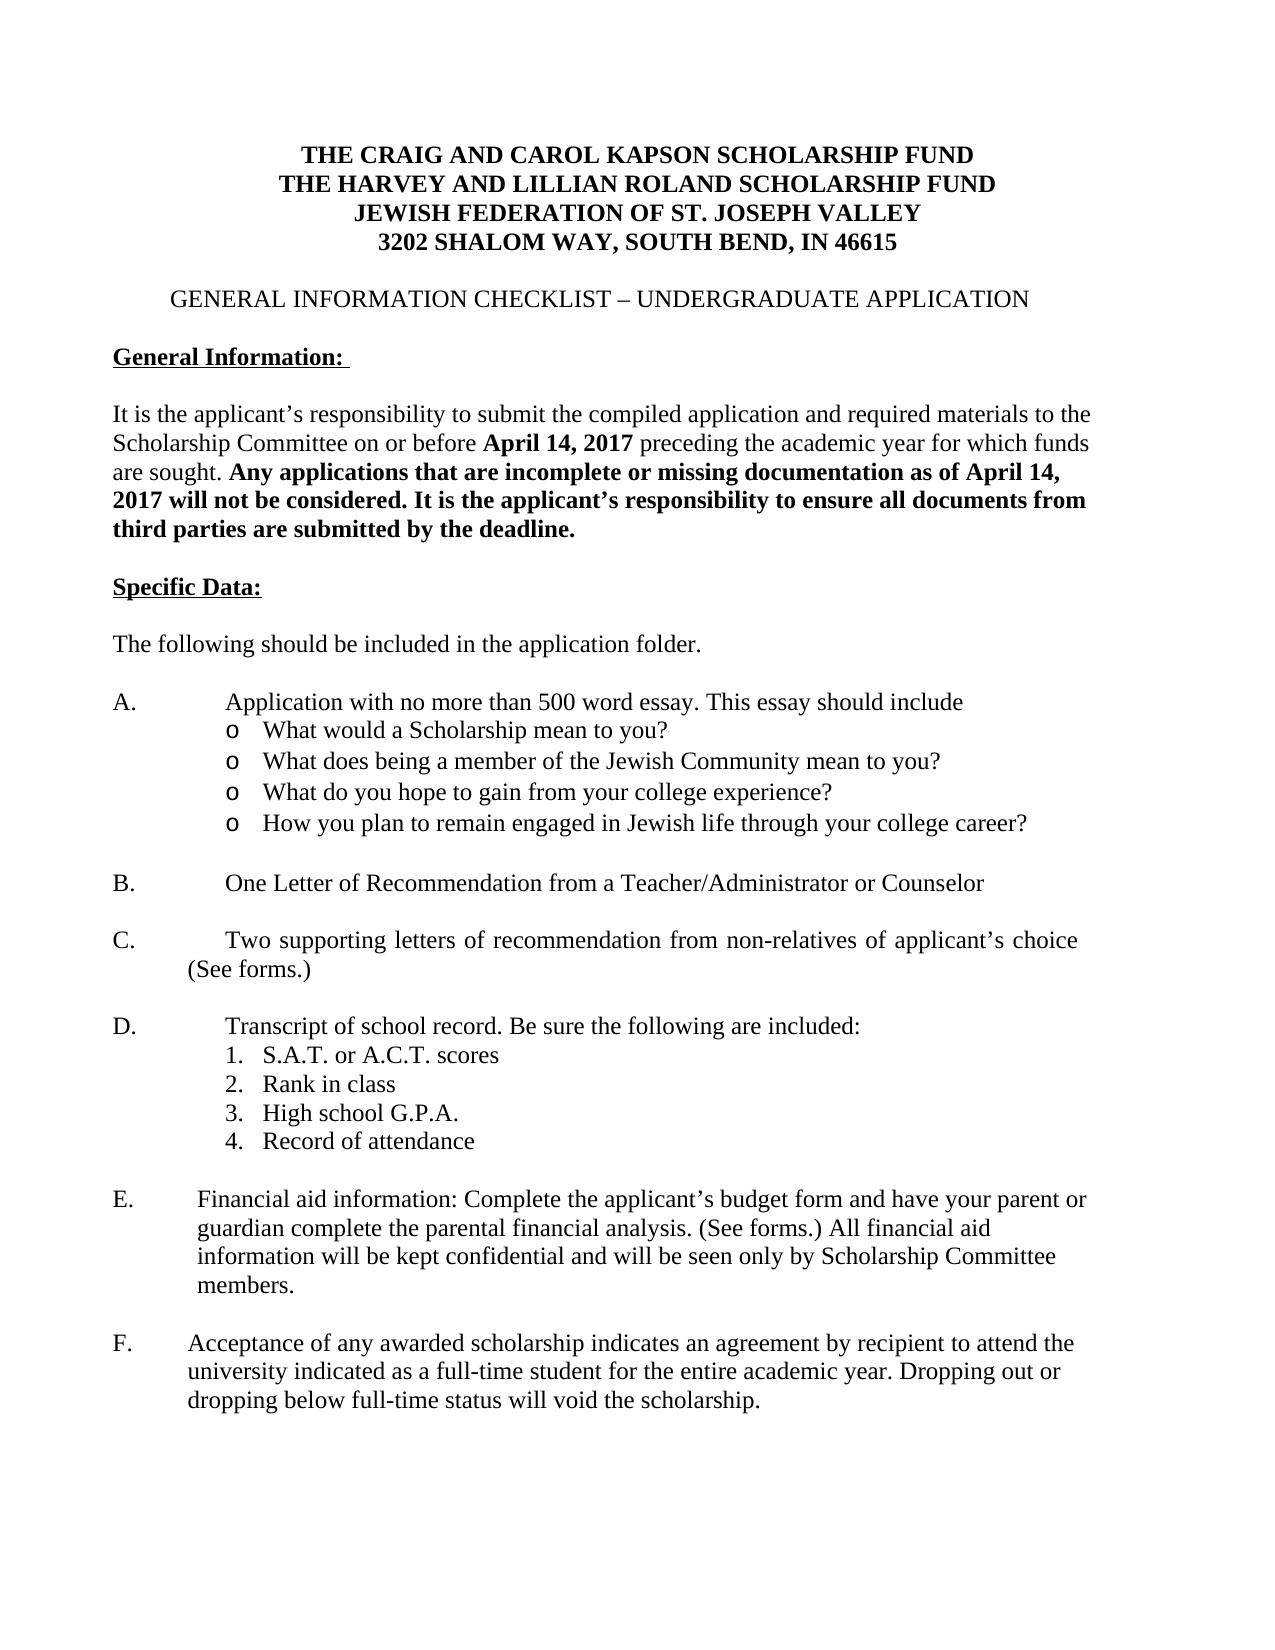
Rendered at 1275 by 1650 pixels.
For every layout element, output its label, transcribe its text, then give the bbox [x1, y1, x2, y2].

list How you plan to remain engaged in Jewish life through your college career? [225, 808, 1087, 839]
list High school G.P.A. [225, 1098, 1087, 1126]
list What do you hope to gain from your college experience? [225, 777, 1087, 808]
list Application with no more than 500 word essay. This essay should include [112, 687, 1087, 716]
list Two supporting letters of recommendation from non-relatives of applicant’s choice (See forms.) [112, 925, 1087, 983]
list Record of attendance [225, 1126, 1087, 1155]
list S.A.T. or A.C.T. scores [225, 1040, 1087, 1069]
list What does being a member of the Jewish Community mean to you? [225, 746, 1087, 777]
list What would a Scholarship mean to you? [225, 716, 1087, 746]
list One Letter of Recommendation from a Teacher/Administrator or Counselor [112, 868, 1087, 896]
text THE CRAIG AND CAROL KAPSON SCHOLARSHIP FUND [187, 141, 1087, 169]
list Rank in class [225, 1069, 1087, 1098]
text It is the applicant’s responsibility to submit the compiled application and required materials to the Scholarship Committee on or before April 14, 2017 preceding the academic year for which funds are sought. Any applications that are incomplete or missing documentation as of April 14, 2017 will not be considered. It is the applicant’s responsibility to ensure all documents from third parties are submitted by the deadline. [112, 399, 1106, 543]
list Financial aid information: Complete the applicant’s budget form and have your parent or guardian complete the parental financial analysis. (See forms.) All financial aid information will be kept confidential and will be seen only by Scholarship Committee members. [112, 1184, 1087, 1299]
text 3202 SHALOM WAY, SOUTH BEND, IN 46615 [187, 227, 1087, 256]
text JEWISH FEDERATION OF ST. JOSEPH VALLEY [187, 198, 1087, 227]
list Transcript of school record. Be sure the following are included: [112, 1011, 1087, 1040]
text General Information: [112, 342, 1087, 371]
text Specific Data: [112, 572, 1087, 601]
list Acceptance of any awarded scholarship indicates an agreement by recipient to attend the university indicated as a full-time student for the entire academic year. Dropping out or dropping below full-time status will void the scholarship. [112, 1328, 1087, 1414]
text The following should be included in the application folder. [112, 629, 1087, 658]
text GENERAL INFORMATION CHECKLIST – UNDERGRADUATE APPLICATION [112, 284, 1087, 313]
text THE HARVEY AND LILLIAN ROLAND SCHOLARSHIP FUND [187, 169, 1087, 198]
